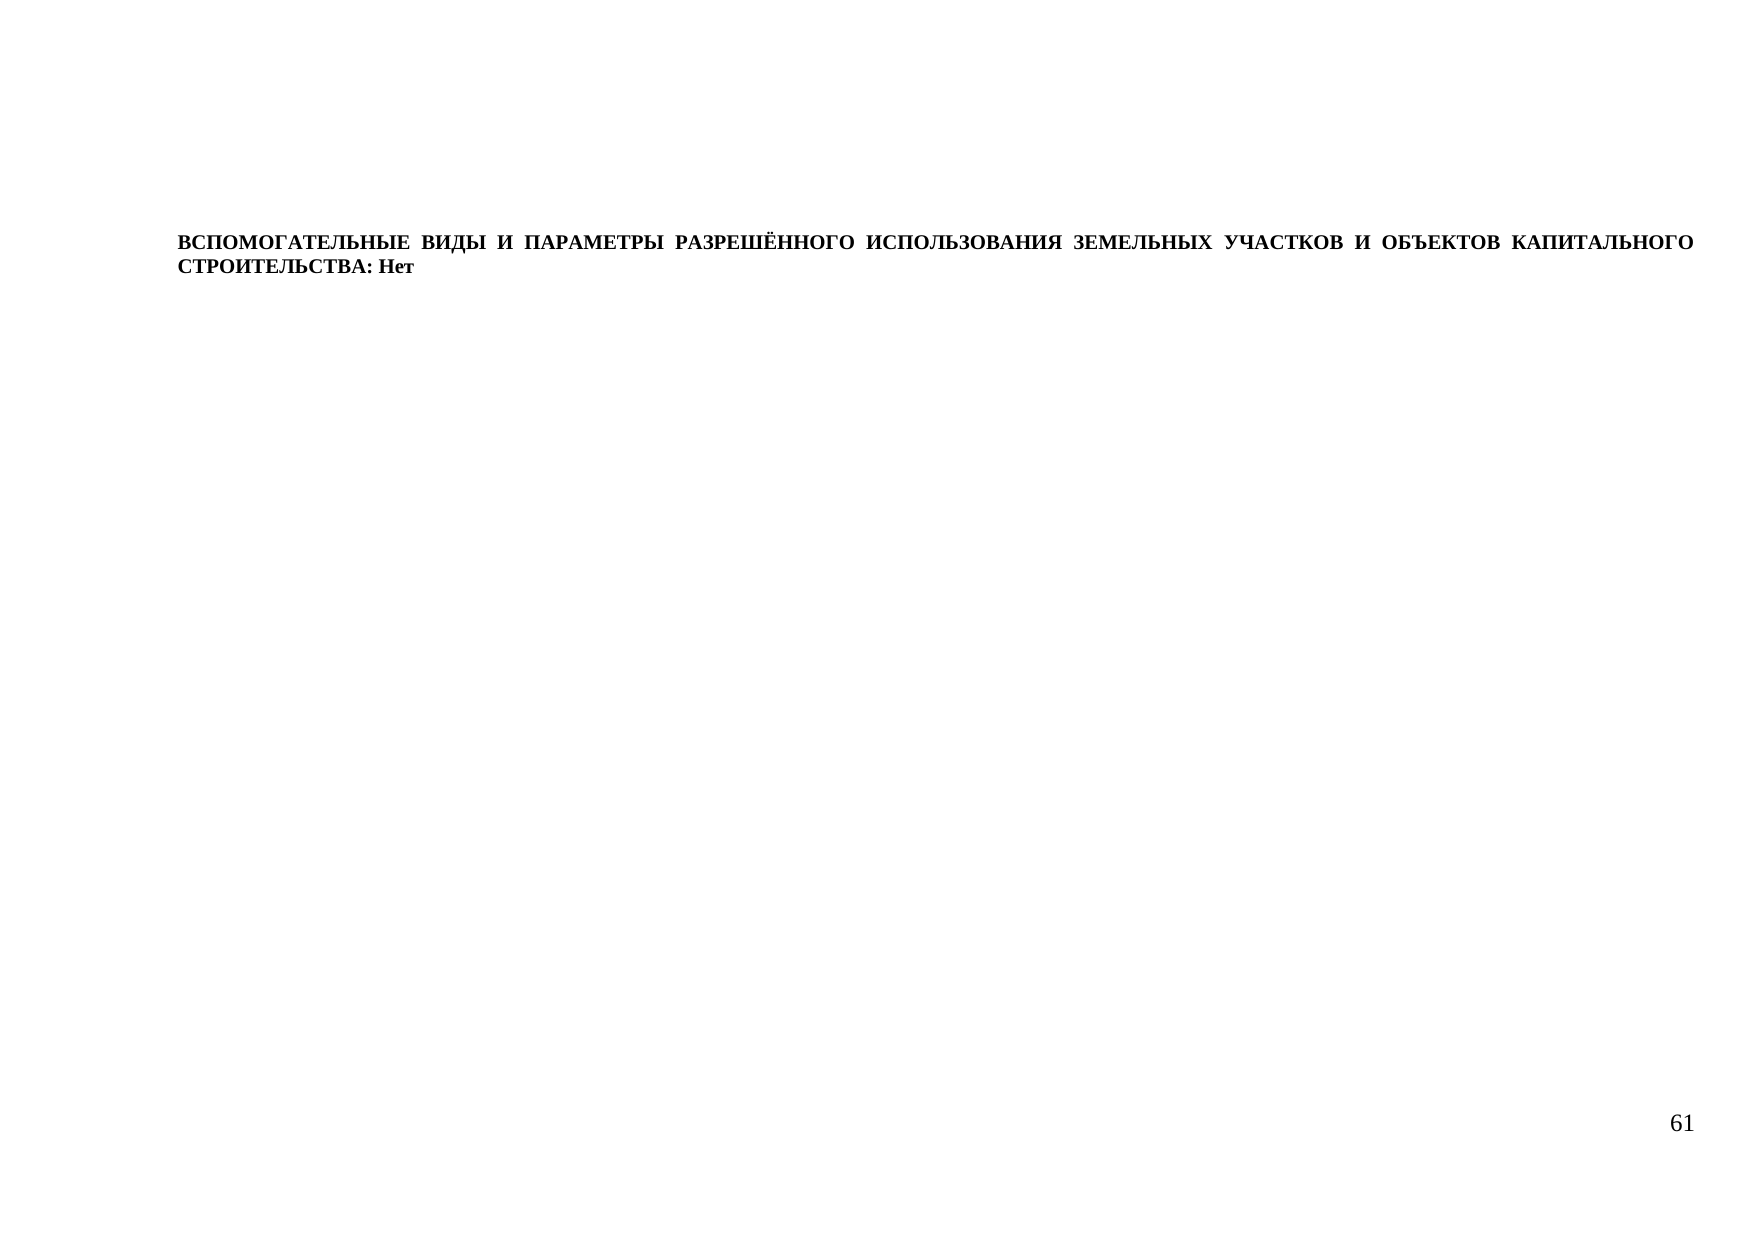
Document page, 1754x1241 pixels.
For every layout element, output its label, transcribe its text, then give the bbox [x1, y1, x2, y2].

text ВСПОМОГАТЕЛЬНЫЕ ВИДЫ И ПАРАМЕТРЫ РАЗРЕШЁННОГО ИСПОЛЬЗОВАНИЯ ЗЕМЕЛЬНЫХ УЧАСТКОВ И ОБЪЕКТОВ КАПИТАЛЬНОГО СТРОИТЕЛЬСТВА: Нет [177, 230, 1695, 278]
